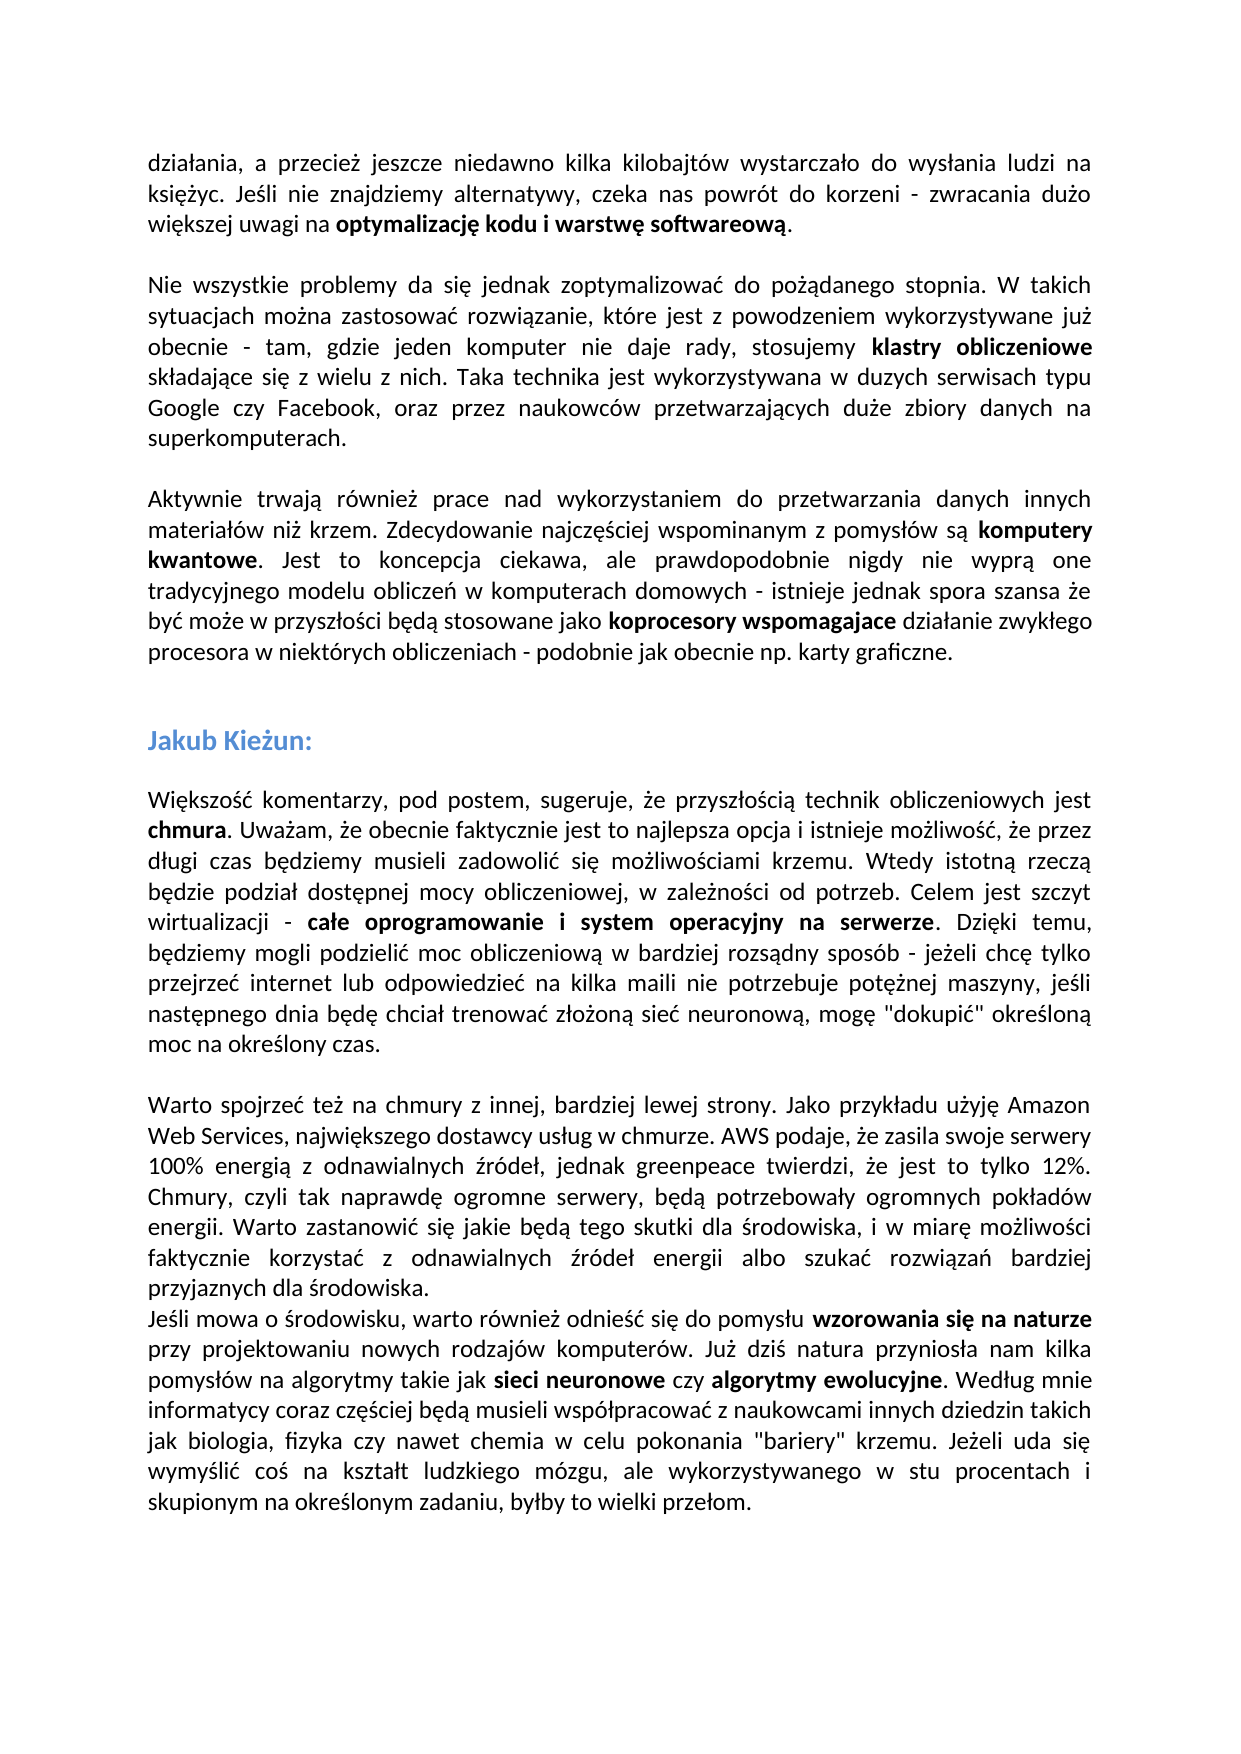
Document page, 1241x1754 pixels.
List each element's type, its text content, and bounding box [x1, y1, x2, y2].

text Jeśli mowa o środowisku, warto również odnieść się do pomysłu wzorowania się na naturze przy projektowaniu nowych rodzajów komputerów. Już dziś natura przyniosła nam kilka pomysłów na algorytmy takie jak sieci neuronowe czy algorytmy ewolucyjne. Według mnie informatycy coraz częściej będą musieli współpracować z naukowcami innych dziedzin takich jak biologia, fizyka czy nawet chemia w celu pokonania "bariery" krzemu. Jeżeli uda się wymyślić coś na kształt ludzkiego mózgu, ale wykorzystywanego w stu procentach i skupionym na określonym zadaniu, byłby to wielki przełom. [148, 1303, 1093, 1517]
text Jakub Kieżun: [148, 722, 1093, 758]
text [148, 148, 1093, 239]
text Większość komentarzy, pod postem, sugeruje, że przyszłością technik obliczeniowych jest chmura. Uważam, że obecnie faktycznie jest to najlepsza opcja i istnieje możliwość, że przez długi czas będziemy musieli zadowolić się możliwościami krzemu. Wtedy istotną rzeczą będzie podział dostępnej mocy obliczeniowej, w zależności od potrzeb. Celem jest szczyt wirtualizacji - całe oprogramowanie i system operacyjny na serwerze. Dzięki temu, będziemy mogli podzielić moc obliczeniową w bardziej rozsądny sposób - jeżeli chcę tylko przejrzeć internet lub odpowiedzieć na kilka maili nie potrzebuje potężnej maszyny, jeśli następnego dnia będę chciał trenować złożoną sieć neuronową, mogę "dokupić" określoną moc na określony czas. [148, 784, 1093, 1059]
text Aktywnie trwają również prace nad wykorzystaniem do przetwarzania danych innych materiałów niż krzem. Zdecydowanie najczęściej wspominanym z pomysłów są komputery kwantowe. Jest to koncepcja ciekawa, ale prawdopodobnie nigdy nie wyprą one tradycyjnego modelu obliczeń w komputerach domowych - istnieje jednak spora szansa że być może w przyszłości będą stosowane jako koprocesory wspomagajace działanie zwykłego procesora w niektórych obliczeniach - podobnie jak obecnie np. karty graficzne. [148, 483, 1093, 666]
text Nie wszystkie problemy da się jednak zoptymalizować do pożądanego stopnia. W takich sytuacjach można zastosować rozwiązanie, które jest z powodzeniem wykorzystywane już obecnie - tam, gdzie jeden komputer nie daje rady, stosujemy klastry obliczeniowe składające się z wielu z nich. Taka technika jest wykorzystywana w duzych serwisach typu Google czy Facebook, oraz przez naukowców przetwarzających duże zbiory danych na superkomputerach. [148, 270, 1093, 453]
text Warto spojrzeć też na chmury z innej, bardziej lewej strony. Jako przykładu użyję Amazon Web Services, największego dostawcy usług w chmurze. AWS podaje, że zasila swoje serwery 100% energią z odnawialnych źródeł, jednak greenpeace twierdzi, że jest to tylko 12%. Chmury, czyli tak naprawdę ogromne serwery, będą potrzebowały ogromnych pokładów energii. Warto zastanowić się jakie będą tego skutki dla środowiska, i w miarę możliwości faktycznie korzystać z odnawialnych źródeł energii albo szukać rozwiązań bardziej przyjaznych dla środowiska. [148, 1089, 1093, 1303]
